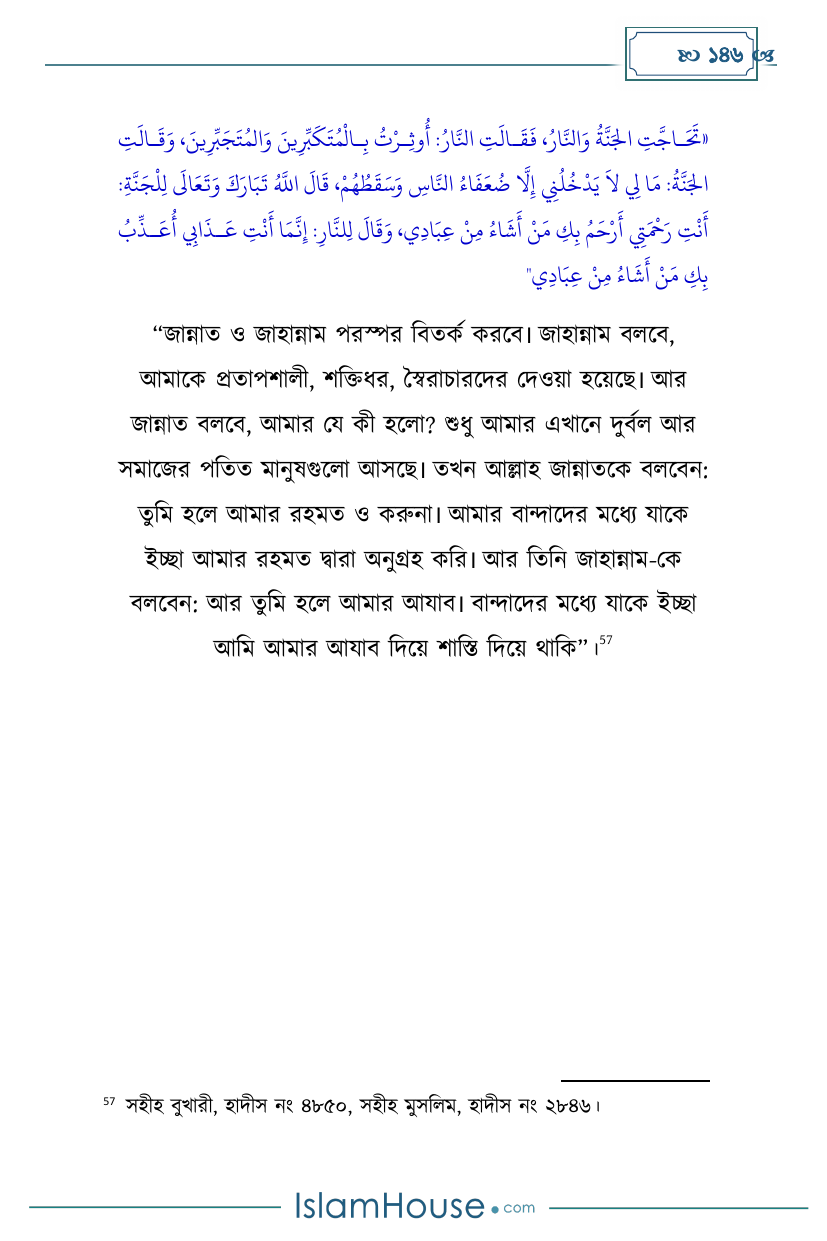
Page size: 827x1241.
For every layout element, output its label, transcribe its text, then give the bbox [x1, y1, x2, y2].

text “জান্নাত ও জাহান্নাম পরস্পর বিতর্ক করবে। জাহান্নাম বলবে, আমাকে প্রতাপশালী, শক্তিধর, স্বৈরাচারদের দেওয়া হয়েছে। আর জান্নাত বলবে, আমার যে কী হলো? শুধু আমার এখানে দুর্বল আর সমাজের পতিত মানুষগুলো আসছে। তখন আল্লাহ জান্নাতকে বলবেন: তুমি হলে আমার রহমত ও করুনা। আমার বান্দাদের মধ্যে যাকে ইচ্ছা আমার রহমত দ্বারা অনুগ্রহ করি। আর তিনি জাহান্নাম-কে বলবেন: আর তুমি হলে আমার আযাব। বান্দাদের মধ্যে যাকে ইচ্ছা আমি আমার আযাব দিয়ে শাস্তি দিয়ে থাকি”।চতুর্থ অধ্যায় [118, 312, 709, 668]
picture [288, 1187, 809, 1225]
picture [22, 1186, 281, 1224]
text «تَحَاجَّتِ الجَنَّةُ وَالنَّارُ، فَقَالَتِ النَّارُ: أُوثِرْتُ بِالْمُتَكَبِّرِينَ وَالمُتَجَبِّرِينَ، وَقَالَتِ الجَنَّةُ: مَا لِي لاَ يَدْخُلُنِي إِلَّا ضُعَفَاءُ النَّاسِ وَسَقَطُهُمْ، قَالَ اللَّهُ تَبَارَكَ وَتَعَالَى لِلْجَنَّةِ: أَنْتِ رَحْمَتِي أَرْحَمُ بِكِ مَنْ أَشَاءُ مِنْ عِبَادِي، وَقَالَ لِلنَّارِ: إِنَّمَا أَنْتِ عَذَابِي أُعَذِّبُ بِكِ مَنْ أَشَاءُ مِنْ عِبَادِي" [118, 118, 709, 296]
